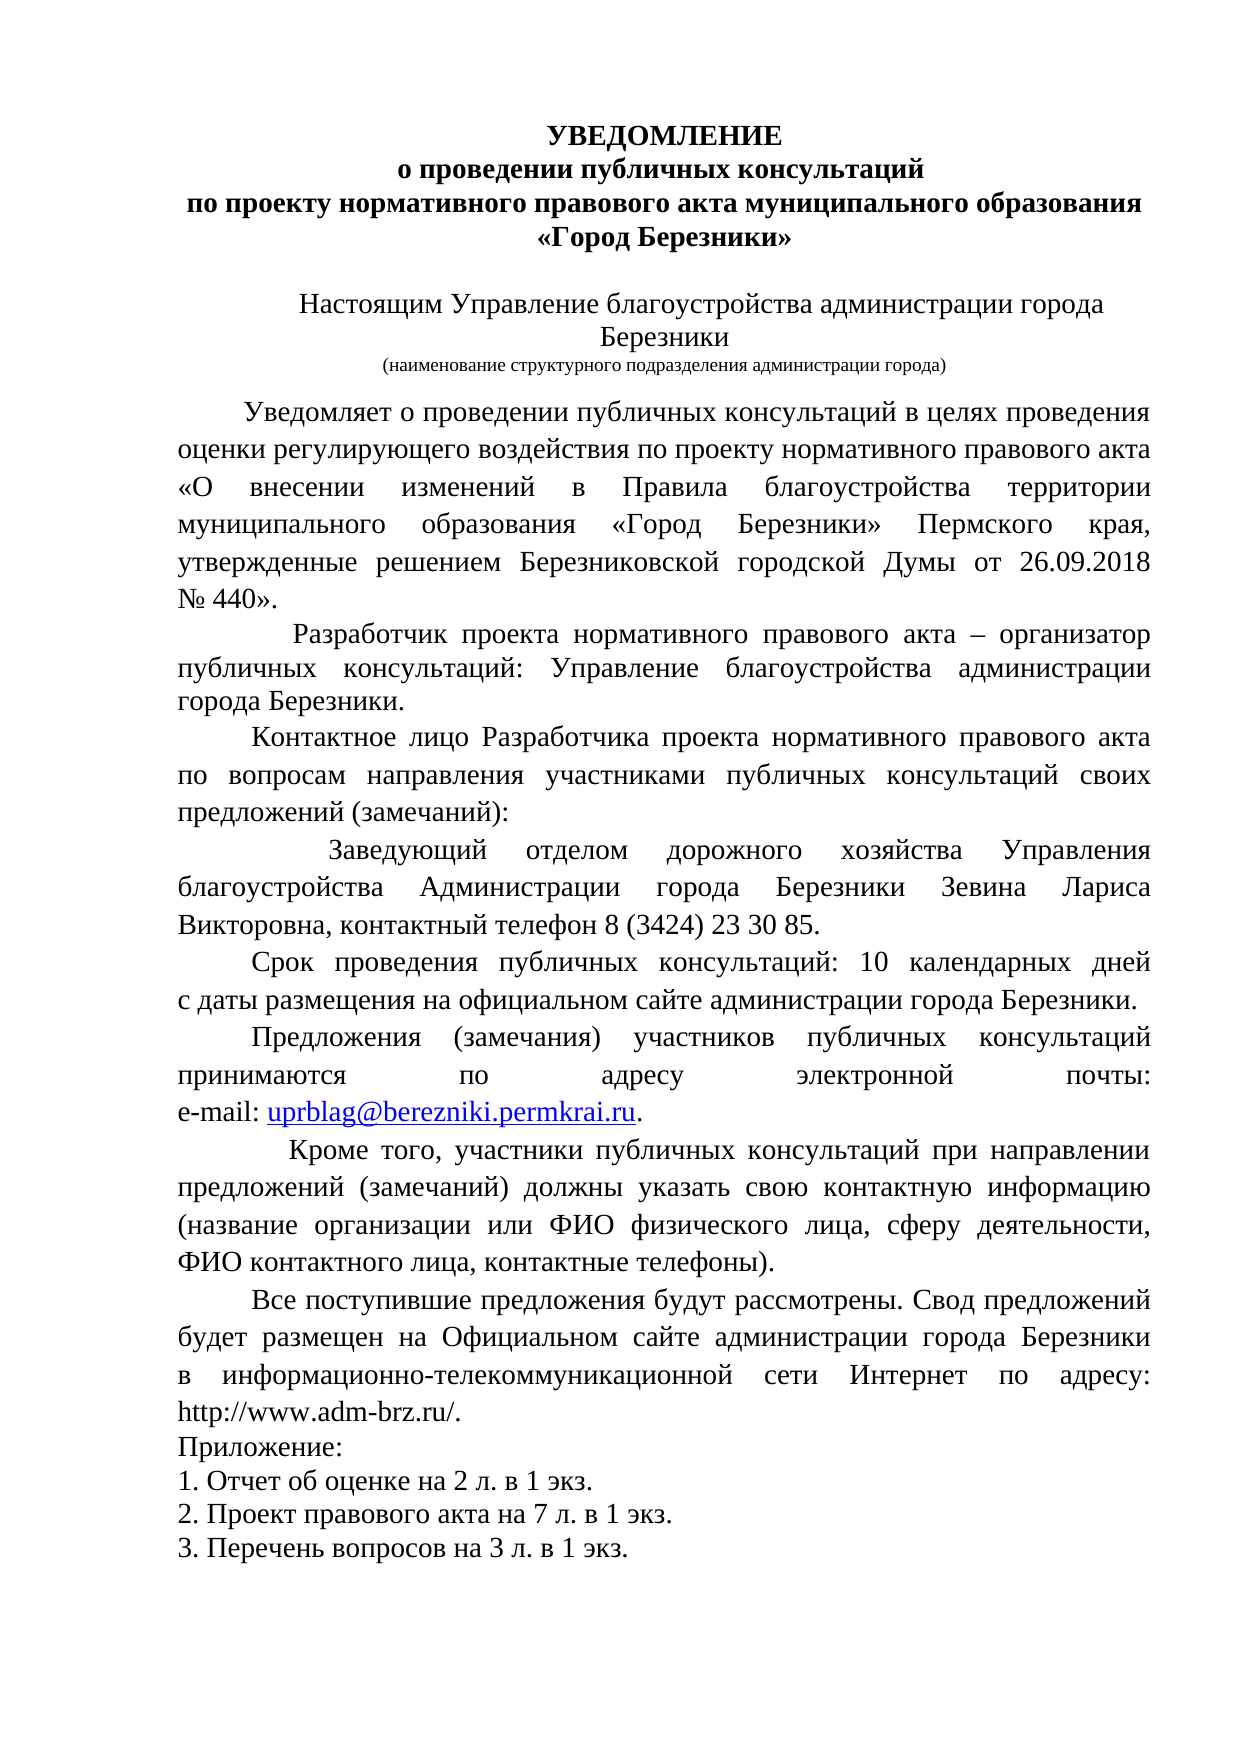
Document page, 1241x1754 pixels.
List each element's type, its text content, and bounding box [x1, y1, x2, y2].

text Настоящим Управление благоустройства администрации города Березники [177, 286, 1152, 353]
text Предложения (замечания) участников публичных консультаций принимаются по адресу электронной почты: e-mail: uprblag@berezniki.permkrai.ru. [177, 1017, 1152, 1129]
text Разработчик проекта нормативного правового акта – организатор публичных консультаций: Управление благоустройства администрации города Березники. [177, 616, 1152, 717]
text 2. Проект правового акта на 7 л. в 1 экз. [177, 1496, 1152, 1530]
text (наименование структурного подразделения администрации города) [177, 353, 1152, 391]
text о проведении публичных консультаций по проекту нормативного правового акта муниципального образования «Город Березники» [177, 152, 1152, 252]
text Кроме того, участники публичных консультаций при направлении предложений (замечаний) должны указать свою контактную информацию (название организации или ФИО физического лица, сферу деятельности, ФИО контактного лица, контактные телефоны). [177, 1129, 1152, 1279]
text 1. Отчет об оценке на 2 л. в 1 экз. [177, 1463, 1152, 1496]
text 3. Перечень вопросов на 3 л. в 1 экз. [177, 1530, 1152, 1563]
text Уведомляет о проведении публичных консультаций в целях проведения оценки регулирующего воздействия по проекту нормативного правового акта «О внесении изменений в Правила благоустройства территории муниципального образования «Город Березники» Пермского края, утвержденные решением Березниковской городской Думы от 26.09.2018 № 440». [177, 391, 1152, 616]
text Все поступившие предложения будут рассмотрены. Свод предложений будет размещен на Официальном сайте администрации города Березники в информационно-телекоммуникационной сети Интернет по адресу: http://www.adm-brz.ru/. [177, 1279, 1152, 1429]
text Контактное лицо Разработчика проекта нормативного правового акта по вопросам направления участниками публичных консультаций своих предложений (замечаний): [177, 717, 1152, 829]
text Срок проведения публичных консультаций: 10 календарных дней с даты размещения на официальном сайте администрации города Березники. [177, 942, 1152, 1017]
text Заведующий отделом дорожного хозяйства Управления благоустройства Администрации города Березники Зевина Лариса Викторовна, контактный телефон 8 (3424) 23 30 85. [177, 829, 1152, 942]
text УВЕДОМЛЕНИЕ [177, 118, 1152, 152]
text Приложение: [177, 1429, 1152, 1463]
